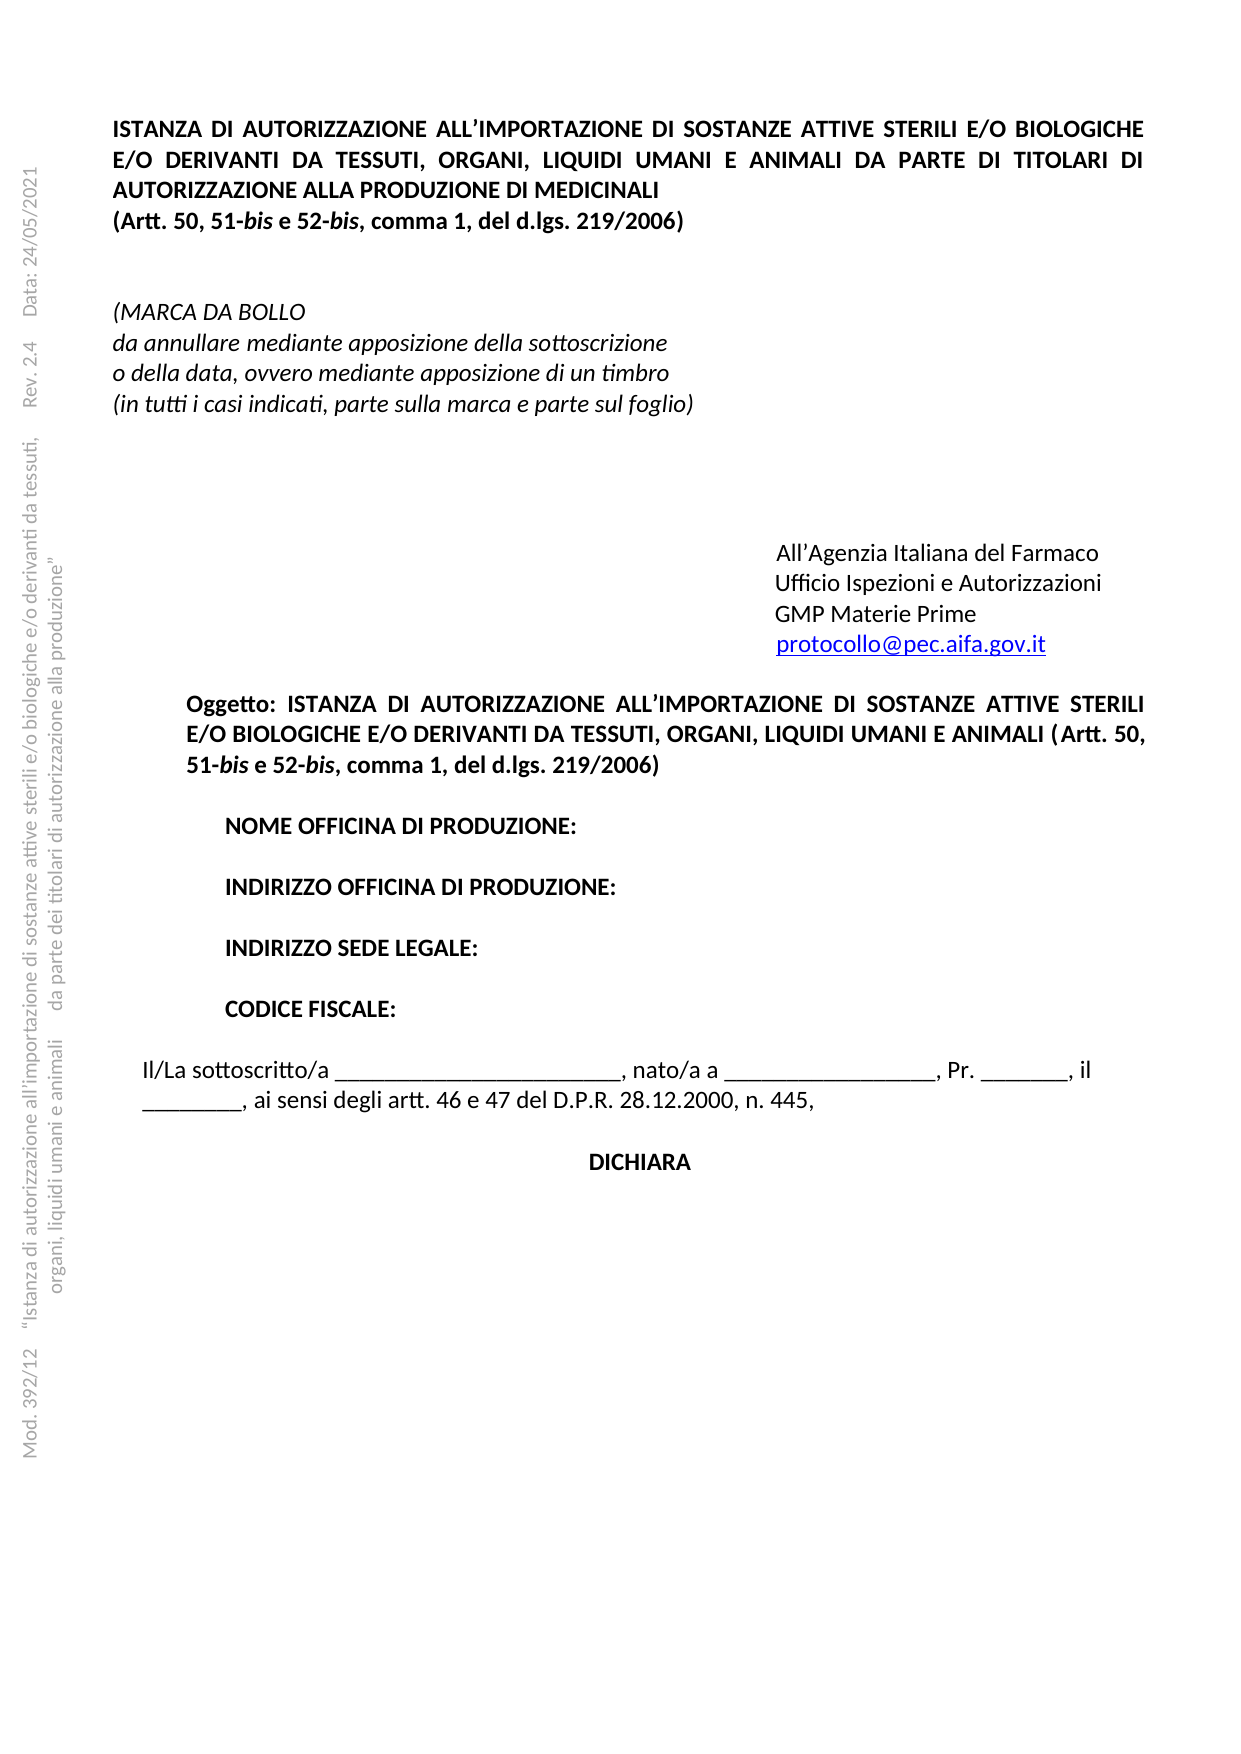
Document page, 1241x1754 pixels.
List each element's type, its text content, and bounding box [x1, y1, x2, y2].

text (Artt. 50, 51-bis e 52-bis, comma 1, del d.lgs. 219/2006) [113, 205, 1146, 235]
text NOME OFFICINA DI PRODUZIONE: [113, 810, 1146, 840]
text INDIRIZZO OFFICINA DI PRODUZIONE: [113, 871, 1146, 901]
subtitle GMP Materie Prime [727, 598, 1146, 628]
subtitle protocollo@pec.aifa.gov.it [629, 628, 1146, 659]
text Il/La sottoscritto/a _______________________, nato/a a _________________, Pr. _______, il ________, ai sensi degli artt. 46 e 47 del D.P.R. 28.12.2000, n. 445, [142, 1054, 1137, 1115]
text INDIRIZZO SEDE LEGALE: [113, 932, 1146, 962]
text ISTANZA DI AUTORIZZAZIONE ALL’IMPORTAZIONE DI SOSTANZE ATTIVE STERILI E/O BIOLOGICHE E/O DERIVANTI DA TESSUTI, ORGANI, LIQUIDI UMANI E ANIMALI DA PARTE DI TITOLARI DI AUTORIZZAZIONE ALLA PRODUZIONE DI MEDICINALI [113, 113, 1146, 205]
text All’Agenzia Italiana del Farmaco [556, 537, 1146, 567]
text (MARCA DA BOLLO [113, 296, 1146, 327]
subtitle Ufficio Ispezioni e Autorizzazioni [727, 567, 1146, 598]
text Oggetto: ISTANZA DI AUTORIZZAZIONE ALL’IMPORTAZIONE DI SOSTANZE ATTIVE STERILI E/O BIOLOGICHE E/O DERIVANTI DA TESSUTI, ORGANI, LIQUIDI UMANI E ANIMALI (Artt. 50, 51-bis e 52-bis, comma 1, del d.lgs. 219/2006) [186, 688, 1146, 779]
text (in tutti i casi indicati, parte sulla marca e parte sul foglio) [113, 388, 1146, 449]
text da annullare mediante apposizione della sottoscrizione [113, 327, 1146, 357]
text DICHIARA [142, 1146, 1137, 1176]
text CODICE FISCALE: [113, 993, 1146, 1023]
text o della data, ovvero mediante apposizione di un timbro [113, 357, 1146, 388]
